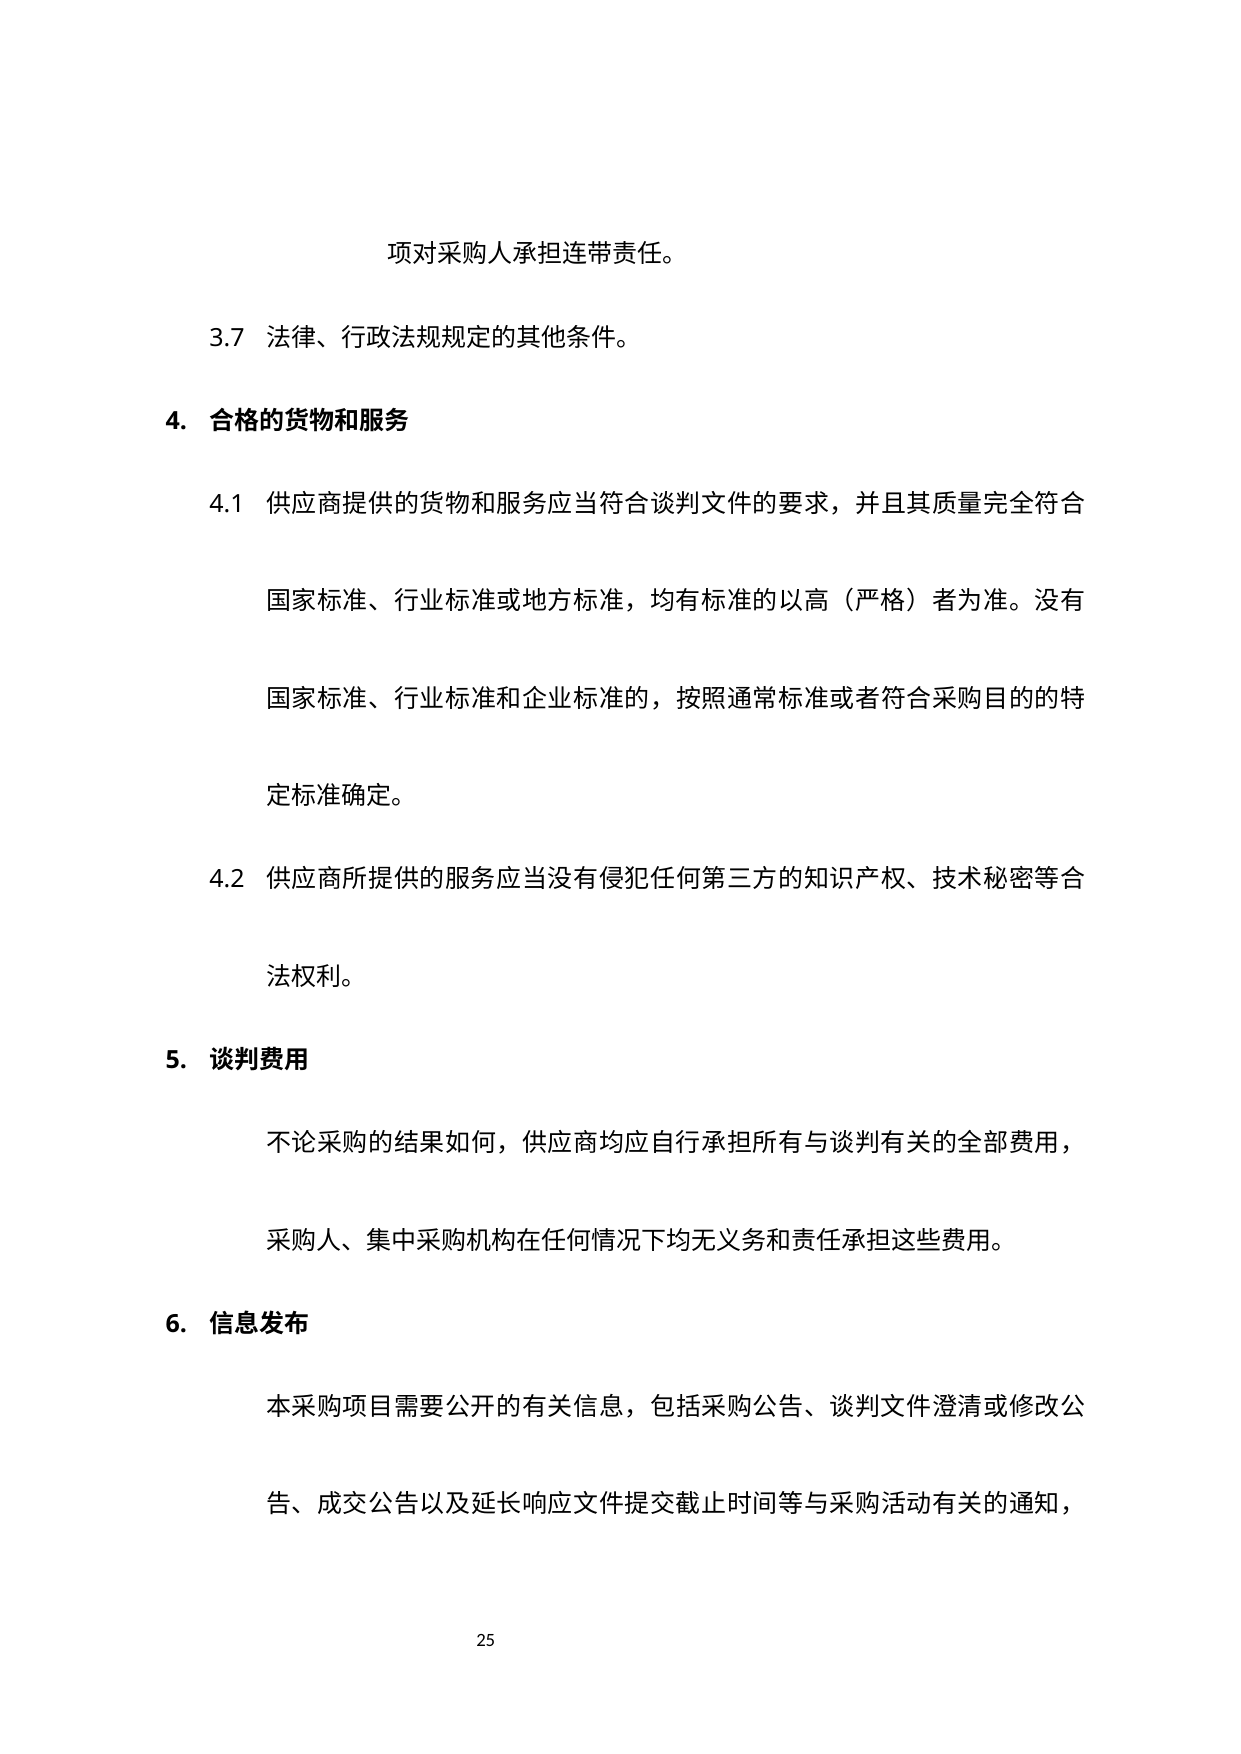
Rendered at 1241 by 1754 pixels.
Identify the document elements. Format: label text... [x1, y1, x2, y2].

list 谈判费用 [165, 1025, 1087, 1090]
list 法律、行政法规规定的其他条件。 [209, 303, 1087, 368]
list 信息发布 [165, 1289, 1087, 1354]
text 不论采购的结果如何，供应商均应自行承担所有与谈判有关的全部费用，采购人、集中采购机构在任何情况下均无义务和责任承担这些费用。 [266, 1108, 1087, 1271]
list 供应商所提供的服务应当没有侵犯任何第三方的知识产权、技术秘密等合法权利。 [209, 844, 1087, 1007]
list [269, 219, 1087, 284]
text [266, 1372, 1087, 1534]
list 供应商提供的货物和服务应当符合谈判文件的要求，并且其质量完全符合国家标准、行业标准或地方标准，均有标准的以高（严格）者为准。没有国家标准、行业标准和企业标准的，按照通常标准或者符合采购目的的特定标准确定。 [209, 469, 1087, 826]
list 合格的货物和服务 [165, 386, 1087, 451]
